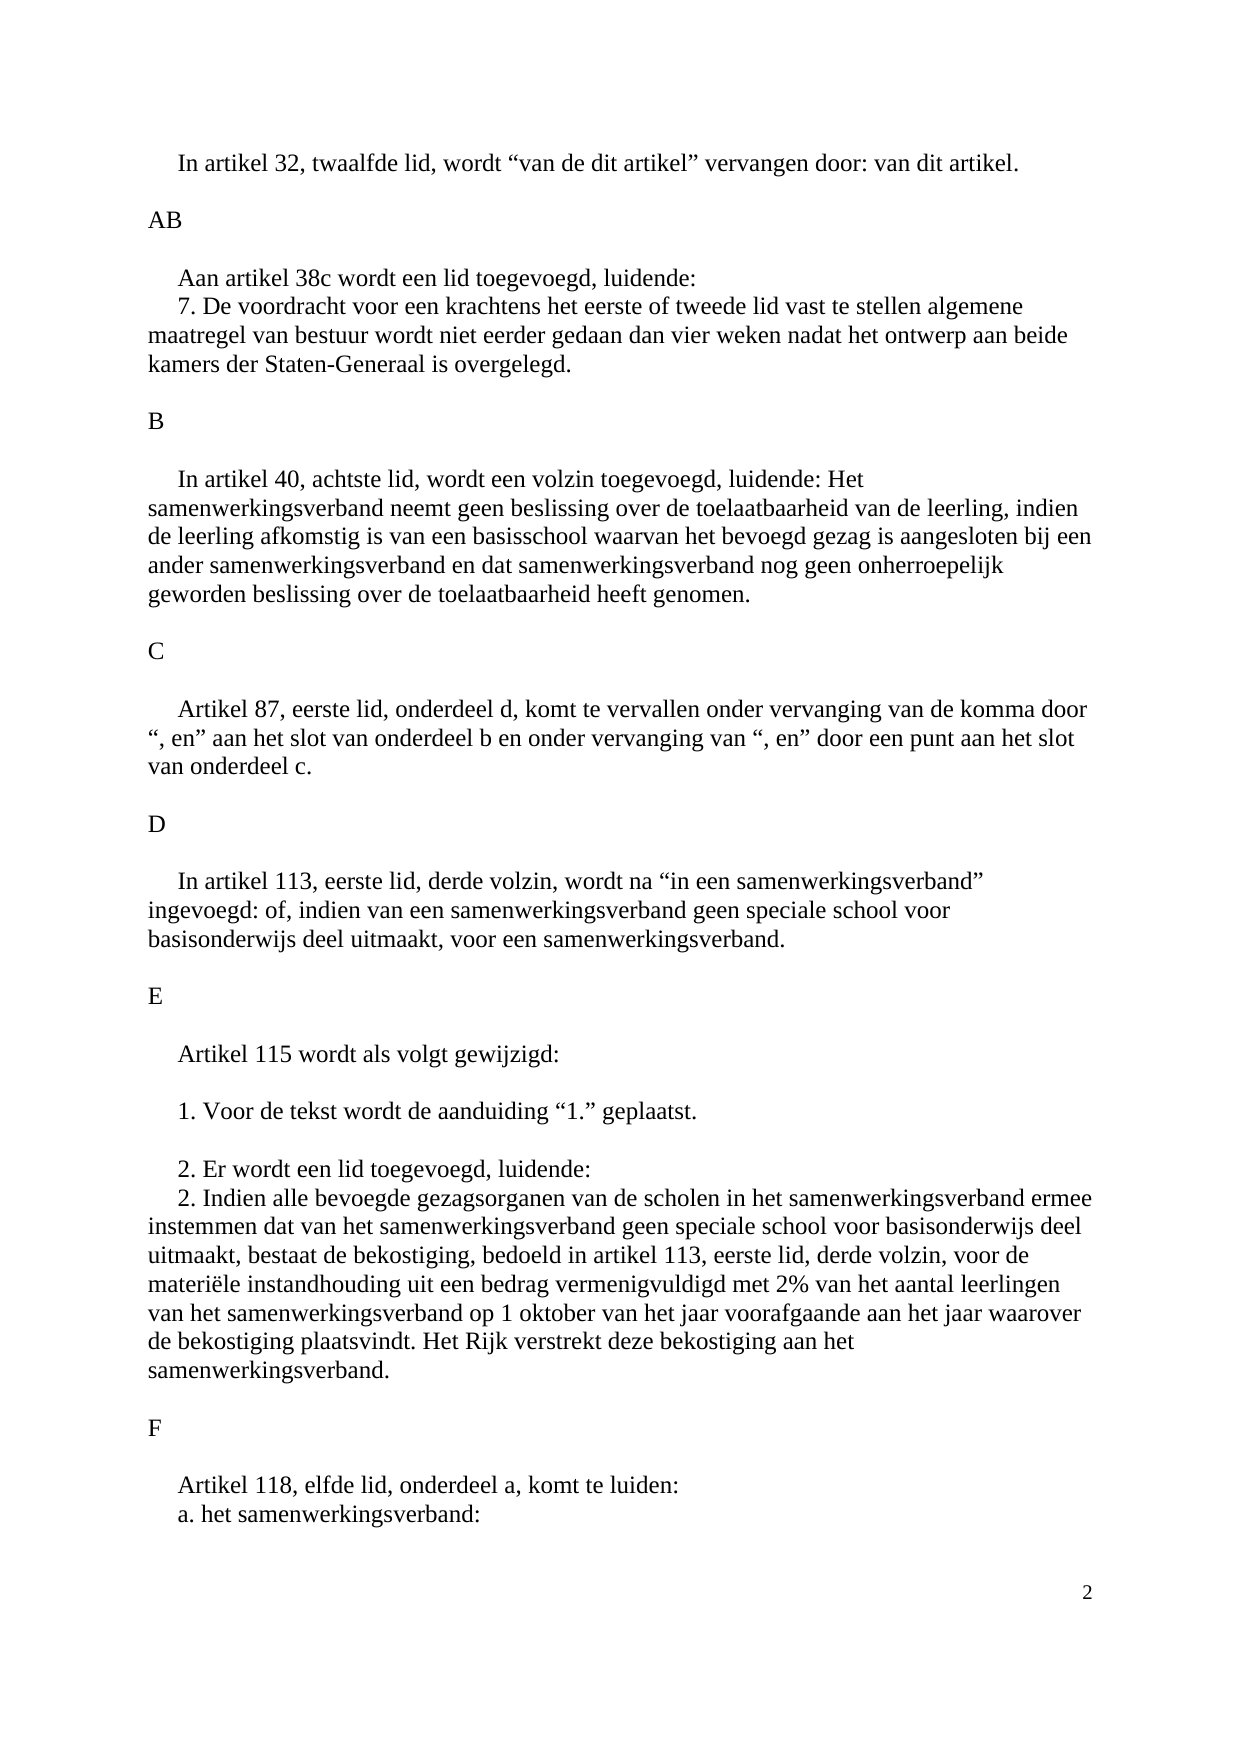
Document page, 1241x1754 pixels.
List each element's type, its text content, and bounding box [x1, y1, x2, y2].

text D [148, 809, 1092, 838]
text 2. Er wordt een lid toegevoegd, luidende: [148, 1154, 1092, 1183]
text C [148, 636, 1092, 665]
text a. het samenwerkingsverband: [148, 1499, 1092, 1528]
text Artikel 118, elfde lid, onderdeel a, komt te luiden: [148, 1470, 1092, 1499]
text 2. Indien alle bevoegde gezagsorganen van de scholen in het samenwerkingsverband ermee instemmen dat van het samenwerkingsverband geen speciale school voor basisonderwijs deel uitmaakt, bestaat de bekostiging, bedoeld in artikel 113, eerste lid, derde volzin, voor de materiële instandhouding uit een bedrag vermenigvuldigd met 2% van het aantal leerlingen van het samenwerkingsverband op 1 oktober van het jaar voorafgaande aan het jaar waarover de bekostiging plaatsvindt. Het Rijk verstrekt deze bekostiging aan het samenwerkingsverband. [148, 1183, 1092, 1384]
text In artikel 32, twaalfde lid, wordt “van de dit artikel” vervangen door: van dit artikel. [148, 148, 1092, 176]
text In artikel 113, eerste lid, derde volzin, wordt na “in een samenwerkingsverband” ingevoegd: of, indien van een samenwerkingsverband geen speciale school voor basisonderwijs deel uitmaakt, voor een samenwerkingsverband. [148, 866, 1092, 953]
text In artikel 40, achtste lid, wordt een volzin toegevoegd, luidende: Het samenwerkingsverband neemt geen beslissing over de toelaatbaarheid van de leerling, indien de leerling afkomstig is van een basisschool waarvan het bevoegd gezag is aangesloten bij een ander samenwerkingsverband en dat samenwerkingsverband nog geen onherroepelijk geworden beslissing over de toelaatbaarheid heeft genomen. [148, 464, 1092, 608]
text AB [148, 205, 1092, 234]
text Aan artikel 38c wordt een lid toegevoegd, luidende: [148, 263, 1092, 291]
text E [148, 981, 1092, 1010]
text Artikel 115 wordt als volgt gewijzigd: [148, 1039, 1092, 1068]
text 1. Voor de tekst wordt de aanduiding “1.” geplaatst. [148, 1096, 1092, 1125]
text 7. De voordracht voor een krachtens het eerste of tweede lid vast te stellen algemene maatregel van bestuur wordt niet eerder gedaan dan vier weken nadat het ontwerp aan beide kamers der Staten-Generaal is overgelegd. [148, 291, 1092, 378]
text B [148, 406, 1092, 435]
text Artikel 87, eerste lid, onderdeel d, komt te vervallen onder vervanging van de komma door “, en” aan het slot van onderdeel b en onder vervanging van “, en” door een punt aan het slot van onderdeel c. [148, 694, 1092, 780]
text F [148, 1413, 1092, 1441]
